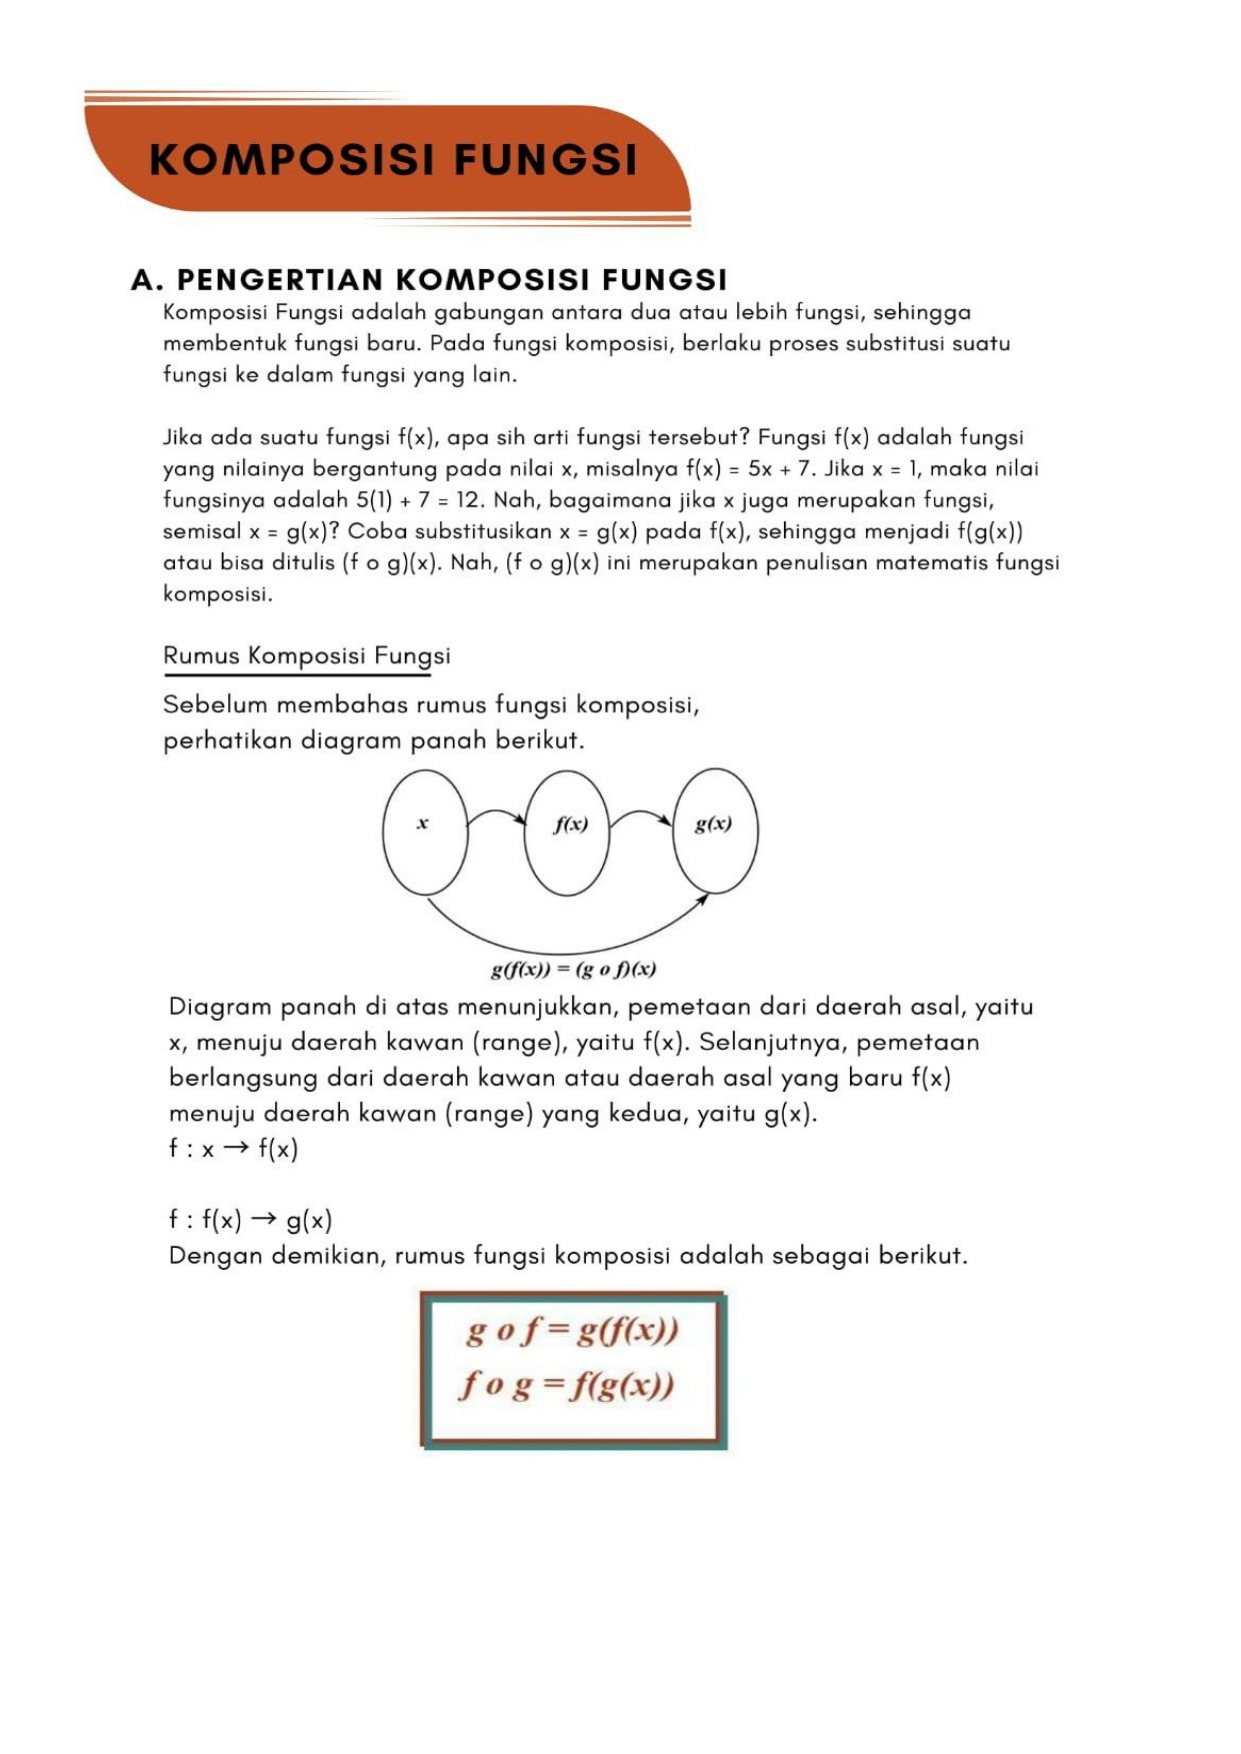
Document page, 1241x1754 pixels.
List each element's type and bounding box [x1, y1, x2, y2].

picture [75, 80, 1064, 1459]
